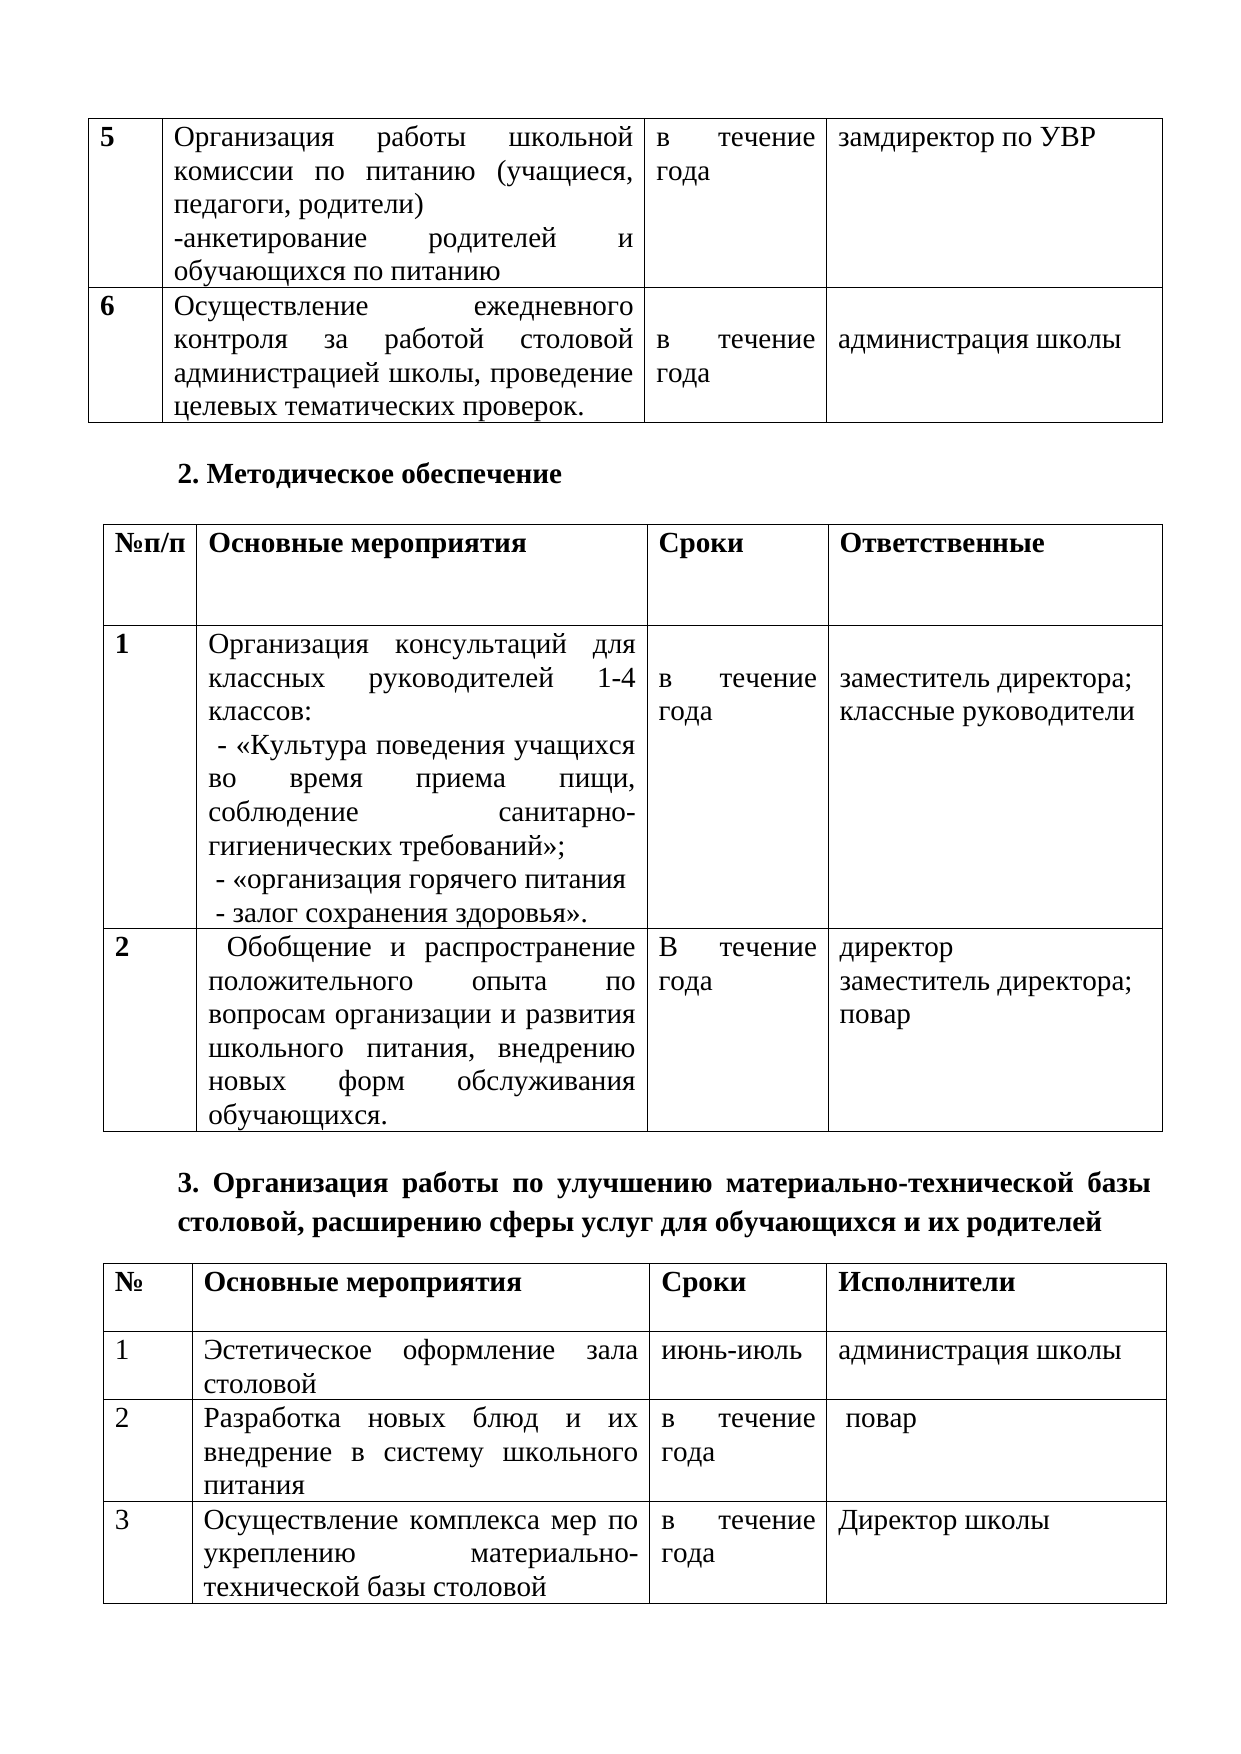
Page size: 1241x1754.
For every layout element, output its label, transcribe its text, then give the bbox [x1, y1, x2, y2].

table_cell Разработка новых блюд и их внедрение в систему школьного питания [193, 1400, 649, 1501]
table_cell Обобщение и распространение положительного опыта по вопросам организации и развития школьного питания, внедрению новых форм обслуживания обучающихся. [197, 929, 647, 1131]
table_header Сроки [650, 1264, 826, 1331]
table_header Основные мероприятия [193, 1264, 649, 1331]
table_cell июнь-июль [650, 1332, 826, 1399]
table_cell 1 [104, 1332, 192, 1399]
text 2. Методическое обеспечение [177, 457, 1152, 490]
table_cell Эстетическое оформление зала столовой [193, 1332, 649, 1399]
table_cell 6 [89, 288, 162, 422]
table_cell администрация школы [827, 288, 1162, 422]
table_cell заместитель директора; классные руководители [829, 626, 1162, 928]
table_cell повар [827, 1400, 1166, 1501]
table_header Исполнители [827, 1264, 1166, 1331]
table_cell в течение года [645, 119, 826, 287]
table_header № [104, 1264, 192, 1331]
table_cell в течение года [650, 1400, 826, 1501]
table_cell директор заместитель директора; повар [829, 929, 1162, 1131]
table_cell 1 [104, 626, 196, 928]
table_cell В течение года [648, 929, 828, 1131]
table_header №п/п [104, 525, 196, 625]
table_cell Осуществление ежедневного контроля за работой столовой администрацией школы, проведение целевых тематических проверок. [163, 288, 644, 422]
table_header Основные мероприятия [197, 525, 647, 625]
table_cell 3 [104, 1502, 192, 1603]
text 3. Организация работы по улучшению материально-технической базы столовой, расширению сферы услуг для обучающихся и их родителей [177, 1165, 1152, 1237]
table_header Ответственные [829, 525, 1162, 625]
table_cell 2 [104, 929, 196, 1131]
table_cell замдиректор по УВР [827, 119, 1162, 287]
table_cell администрация школы [827, 1332, 1166, 1399]
table_cell Директор школы [827, 1502, 1166, 1603]
table_cell Осуществление комплекса мер по укреплению материально-технической базы столовой [193, 1502, 649, 1603]
table_cell в течение года [650, 1502, 826, 1603]
table_cell 2 [104, 1400, 192, 1501]
table_cell в течение года [645, 288, 826, 422]
table_header Сроки [648, 525, 828, 625]
table_cell Организация консультаций для классных руководителей 1-4 классов: - «Культура поведения учащихся во время приема пищи, соблюдение санитарно-гигиенических требований»; - «организация горячего питания - залог сохранения здоровья». [197, 626, 647, 928]
table_cell 5 [89, 119, 162, 287]
table_cell в течение года [648, 626, 828, 928]
table_cell Организация работы школьной комиссии по питанию (учащиеся, педагоги, родители) -анкетирование родителей и обучающихся по питанию [163, 119, 644, 287]
